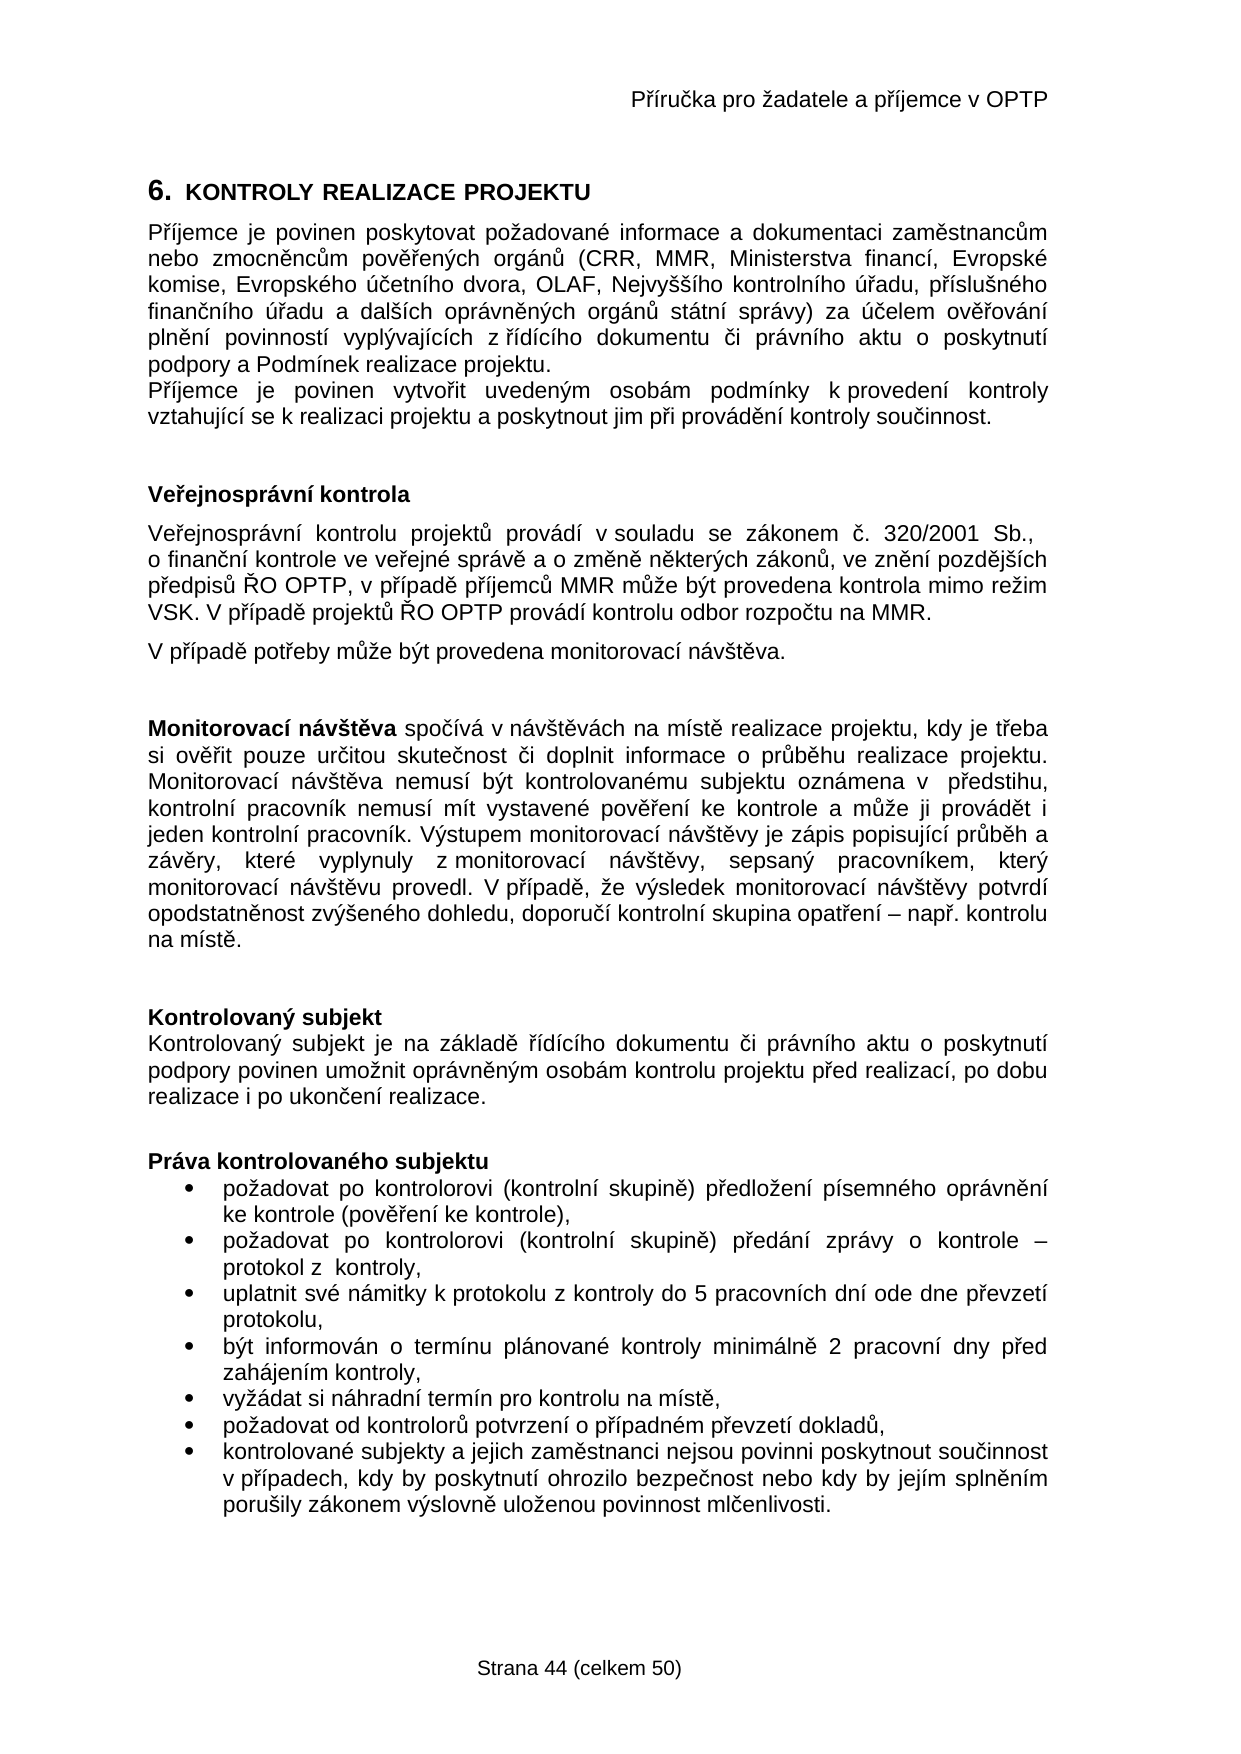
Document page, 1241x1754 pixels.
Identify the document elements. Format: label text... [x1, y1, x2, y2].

text Příjemce je povinen poskytovat požadované rmace a dokumentaci zaměstnancům nebo zmocněncům pověřených orgánů (CRR, MMR, Ministerstva financí, Evropské komise, Evropského účetního dvora, OLAF, Nejvyššího kontrolního úřadu, příslušného finančního úřadu a dalších oprávněných orgánů státní správy) za účelem ověřování plnění povinností vyplývajících z řídícího dokumentu či právního aktu o poskytnutí podpory a Podmínek realizace projektu. [148, 219, 1048, 377]
list být informován o termínu plánované kontroly minimálně 2 pracovní dny před zahájením kontroly, [185, 1333, 1048, 1385]
text Monitorovací návštěva spočívá v návštěvách na místě realizace projektu, kdy je třeba si ověřit pouze určitou skutečnost či doplnit informace o průběhu realizace projektu. Monitorovací návštěva nemusí být kontrolovanému subjektu oznámena v předstihu, kontrolní pracovník nemusí mít vystavené pověření ke kontrole a může ji provádět i jeden kontrolní pracovník. Výstupem monitorovací návštěvy je zápis popisující průběh a závěry, které vyplynuly z monitorovací návštěvy, sepsaný pracovníkem, který monitorovací návštěvu provedl. V případě, že výsledek monitorovací návštěvy potvrdí opodstatněnost zvýšeného dohledu, doporučí kontrolní skupina opatření – např. kontrolu na místě. [148, 715, 1048, 953]
list uplatnit své námitky k protokolu z kontroly do 5 pracovních dní ode dne převzetí protokolu, [185, 1280, 1048, 1333]
list požadovat po kontrolorovi (kontrolní skupině) předložení písemného oprávnění ke kontrole (pověření ke kontrole), [185, 1174, 1048, 1227]
list kontrolované subjekty a jejich zaměstnanci nejsou povinni poskytnout součinnost v případech, kdy by poskytnutí ohrozilo bezpečnost nebo kdy by jejím splněním porušily zákonem výslovně uloženou povinnost mlčenlivosti. [185, 1438, 1048, 1517]
text Veřejnosprávníkontrola [148, 481, 1048, 507]
text Práva kontrolovaného subjektu [148, 1148, 1048, 1174]
list kontroly realizace projektu [148, 173, 1048, 206]
list Příjemce je povinen vytvořit uvedeným osobám podmínky k provedení kontroly vztahující se k realizaci projektu a poskytnout jim při provádění kontroly součinnost. [148, 377, 1048, 429]
list vyžádat si náhradní termín pro kontrolu na místě, [185, 1385, 1048, 1412]
text Veřejnosprávníkontroluprojektů provádí v souladusezákonemč.320/2001Sb., ofinančníkontroleveveřejnésprávěaozměněněkterýchzákonů,vezněnípozdějšíchpředpisů ŘO OPTP, v případě příjemců MMR může být provedena kontrola mimo režim VSK. V případě projektů ŘO OPTP provádí kontrolu odbor rozpočtu na MMR. [148, 520, 1048, 625]
list požadovat po kontrolorovi (kontrolní skupině) předání zprávy o kontrole – protokol z kontroly, [185, 1227, 1048, 1280]
text Kontrolovaný subjekt [148, 1004, 1048, 1030]
text V případě potřeby může být provedena monitorovací návštěva. [148, 638, 1048, 664]
list požadovat od kontrolorů potvrzení o případném převzetí dokladů, [185, 1412, 1048, 1438]
list Kontrolovaný subjekt je na základě řídícího dokumentu či právního aktu o poskytnutí podpory povinen umožnit oprávněným osobám kontrolu projektu před realizací, po dobu realizace i po ukončení realizace. [148, 1030, 1048, 1109]
